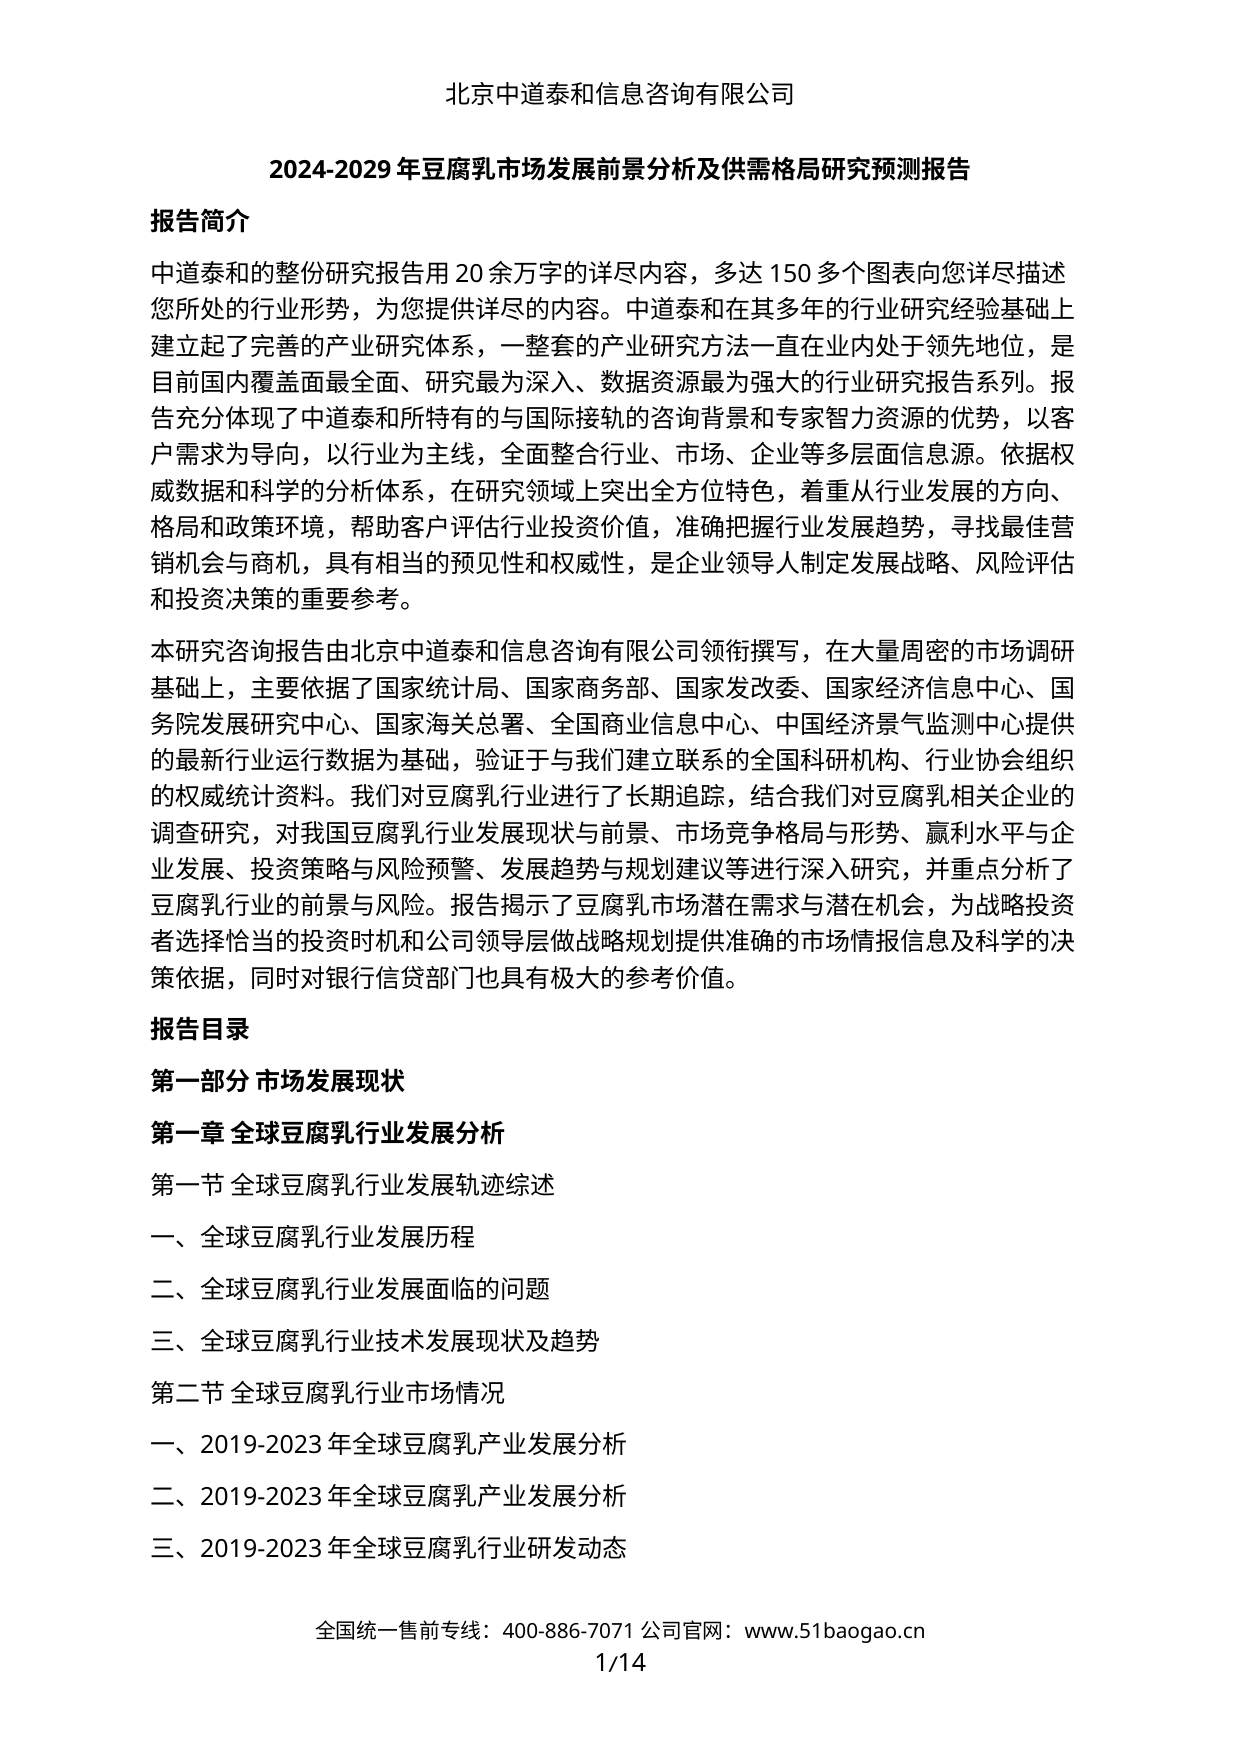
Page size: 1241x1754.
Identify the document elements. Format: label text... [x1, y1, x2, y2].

text 报告目录 [150, 1010, 1090, 1046]
text 报告简介 [150, 202, 1090, 238]
text 第一节 全球豆腐乳行业发展轨迹综述 [150, 1166, 1090, 1202]
text 一、全球豆腐乳行业发展历程 [150, 1217, 1090, 1254]
text 第一章 全球豆腐乳行业发展分析 [150, 1114, 1090, 1150]
text 二、2019-2023年全球豆腐乳产业发展分析 [150, 1477, 1090, 1513]
text 二、全球豆腐乳行业发展面临的问题 [150, 1269, 1090, 1306]
text 三、全球豆腐乳行业技术发展现状及趋势 [150, 1321, 1090, 1357]
text 第二节 全球豆腐乳行业市场情况 [150, 1373, 1090, 1409]
text 三、2019-2023年全球豆腐乳行业研发动态 [150, 1529, 1090, 1565]
text 本研究咨询报告由北京中道泰和信息咨询有限公司领衔撰写，在大量周密的市场调研基础上，主要依据了国家统计局、国家商务部、国家发改委、国家经济信息中心、国务院发展研究中心、国家海关总署、全国商业信息中心、中国经济景气监测中心提供的最新行业运行数据为基础，验证于与我们建立联系的全国科研机构、行业协会组织的权威统计资料。我们对豆腐乳行业进行了长期追踪，结合我们对豆腐乳相关企业的调查研究，对我国豆腐乳行业发展现状与前景、市场竞争格局与形势、赢利水平与企业发展、投资策略与风险预警、发展趋势与规划建议等进行深入研究，并重点分析了豆腐乳行业的前景与风险。报告揭示了豆腐乳市场潜在需求与潜在机会，为战略投资者选择恰当的投资时机和公司领导层做战略规划提供准确的市场情报信息及科学的决策依据，同时对银行信贷部门也具有极大的参考价值。 [150, 632, 1090, 994]
text 2024-2029年豆腐乳市场发展前景分析及供需格局研究预测报告 [150, 150, 1090, 186]
text 一、2019-2023年全球豆腐乳产业发展分析 [150, 1425, 1090, 1461]
text 第一部分 市场发展现状 [150, 1062, 1090, 1098]
text 中道泰和的整份研究报告用20余万字的详尽内容，多达150多个图表向您详尽描述您所处的行业形势，为您提供详尽的内容。中道泰和在其多年的行业研究经验基础上建立起了完善的产业研究体系，一整套的产业研究方法一直在业内处于领先地位，是目前国内覆盖面最全面、研究最为深入、数据资源最为强大的行业研究报告系列。报告充分体现了中道泰和所特有的与国际接轨的咨询背景和专家智力资源的优势，以客户需求为导向，以行业为主线，全面整合行业、市场、企业等多层面信息源。依据权威数据和科学的分析体系，在研究领域上突出全方位特色，着重从行业发展的方向、格局和政策环境，帮助客户评估行业投资价值，准确把握行业发展趋势，寻找最佳营销机会与商机，具有相当的预见性和权威性，是企业领导人制定发展战略、风险评估和投资决策的重要参考。 [150, 254, 1090, 616]
